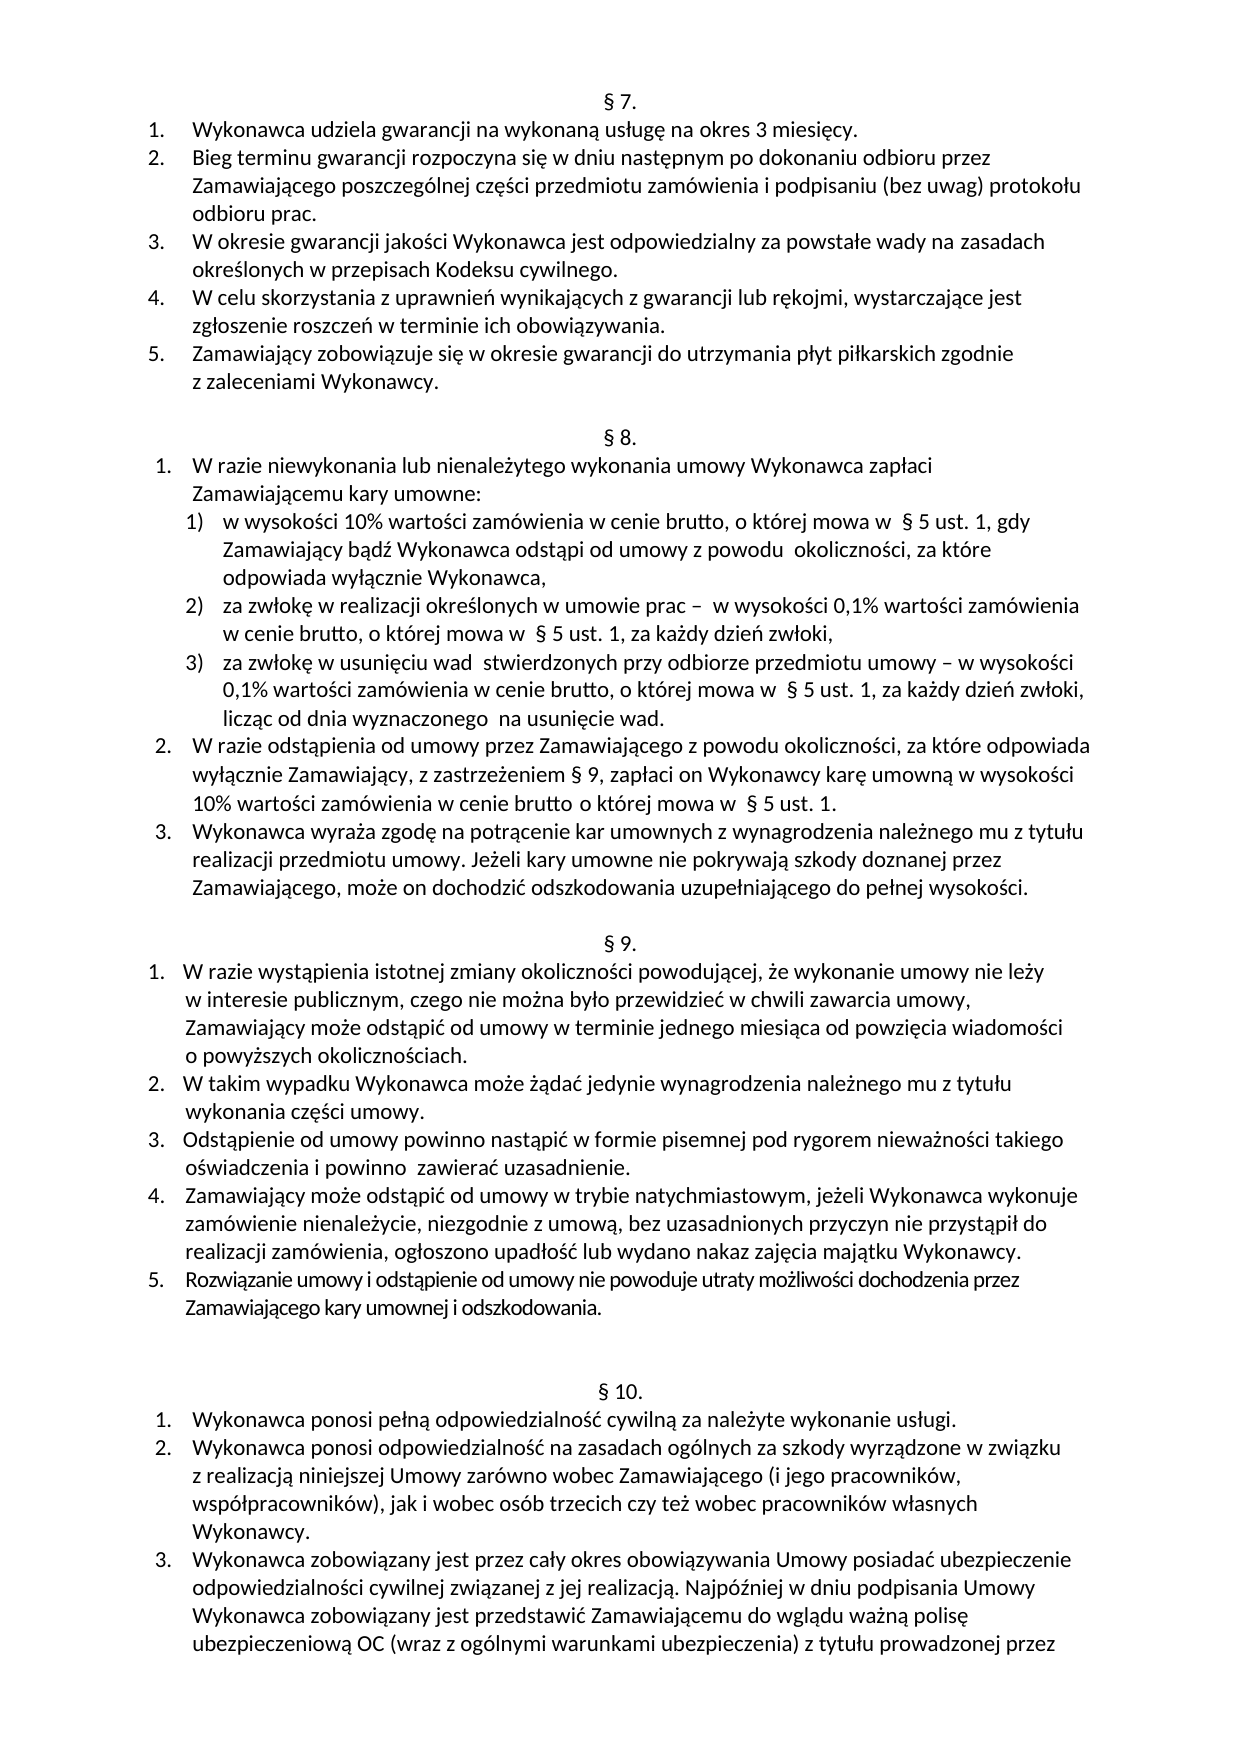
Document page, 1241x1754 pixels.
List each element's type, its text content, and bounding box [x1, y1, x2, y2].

list Wykonawca wyraża zgodę na potrącenie kar umownych z wynagrodzenia należnego mu z tytułu realizacji przedmiotu umowy. Jeżeli kary umowne nie pokrywają szkody doznanej przez Zamawiającego, może on dochodzić odszkodowania uzupełniającego do pełnej wysokości. [154, 817, 1093, 901]
text o powyższych okolicznościach. [185, 1041, 1093, 1069]
list W razie odstąpienia od umowy przez Zamawiającego z powodu okoliczności, za które odpowiada wyłącznie Zamawiający, z zastrzeżeniem § 9, zapłaci on Wykonawcy karę umowną w wysokości 10% wartości zamówienia w cenie brutto o której mowa w § 5 ust. 1. [154, 732, 1093, 817]
text z zaleceniami Wykonawcy. [192, 367, 1093, 395]
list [154, 1545, 1093, 1657]
list Wykonawca ponosi pełną odpowiedzialność cywilną za należyte wykonanie usługi. [154, 1405, 1093, 1433]
text § 8. [148, 423, 1093, 451]
list Wykonawca ponosi odpowiedzialność na zasadach ogólnych za szkody wyrządzone w związku z realizacją niniejszej Umowy zarówno wobec Zamawiającego (i jego pracowników, współpracowników), jak i wobec osób trzecich czy też wobec pracowników własnych Wykonawcy. [154, 1433, 1093, 1545]
text § 9. [148, 929, 1093, 957]
list za zwłokę w realizacji określonych w umowie prac – w wysokości 0,1% wartości zamówienia w cenie brutto, o której mowa w § 5 ust. 1, za każdy dzień zwłoki, [185, 592, 1093, 648]
list Zamawiający może odstąpić od umowy w trybie natychmiastowym, jeżeli Wykonawca wykonuje zamówienie nienależycie, niezgodnie z umową, bez uzasadnionych przyczyn nie przystąpił do realizacji zamówienia, ogłoszono upadłość lub wydano nakaz zajęcia majątku Wykonawcy. [148, 1181, 1093, 1265]
list Wykonawca udziela gwarancji na wykonaną usługę na okres 3 miesięcy. [148, 115, 1093, 143]
list W celu skorzystania z uprawnień wynikających z gwarancji lub rękojmi, wystarczające jest zgłoszenie roszczeń w terminie ich obowiązywania. [148, 283, 1093, 339]
list W razie wystąpienia istotnej zmiany okoliczności powodującej, że wykonanie umowy nie leży [148, 957, 1093, 985]
list Zamawiający zobowiązuje się w okresie gwarancji do utrzymania płyt piłkarskich zgodnie [148, 339, 1093, 367]
list W razie niewykonania lub nienależytego wykonania umowy Wykonawca zapłaci Zamawiającemu kary umowne: [154, 451, 1093, 507]
list Bieg terminu gwarancji rozpoczyna się w dniu następnym po dokonaniu odbioru przez Zamawiającego poszczególnej części przedmiotu zamówienia i podpisaniu (bez uwag) protokołu odbioru prac. [148, 143, 1093, 227]
text § 10. [148, 1377, 1093, 1405]
list Rozwiązanie umowy i odstąpienie od umowy nie powoduje utraty możliwości dochodzenia przez Zamawiającego kary umownej i odszkodowania. [148, 1265, 1093, 1321]
list W takim wypadku Wykonawca może żądać jedynie wynagrodzenia należnego mu z tytułu wykonania części umowy. [148, 1069, 1093, 1125]
list Odstąpienie od umowy powinno nastąpić w formie pisemnej pod rygorem nieważności takiego oświadczenia i powinno zawierać uzasadnienie. [148, 1125, 1093, 1181]
list za zwłokę w usunięciu wad stwierdzonych przy odbiorze przedmiotu umowy – w wysokości 0,1% wartości zamówienia w cenie brutto, o której mowa w § 5 ust. 1, za każdy dzień zwłoki, licząc od dnia wyznaczonego na usunięcie wad. [185, 648, 1093, 732]
list W okresie gwarancji jakości Wykonawca jest odpowiedzialny za powstałe wady na zasadach określonych w przepisach Kodeksu cywilnego. [148, 227, 1093, 283]
text § 7. [148, 87, 1093, 115]
list w wysokości 10% wartości zamówienia w cenie brutto, o której mowa w § 5 ust. 1, gdy Zamawiający bądź Wykonawca odstąpi od umowy z powodu okoliczności, za które odpowiada wyłącznie Wykonawca, [185, 507, 1093, 592]
text w interesie publicznym, czego nie można było przewidzieć w chwili zawarcia umowy, Zamawiający może odstąpić od umowy w terminie jednego miesiąca od powzięcia wiadomości [185, 985, 1093, 1041]
